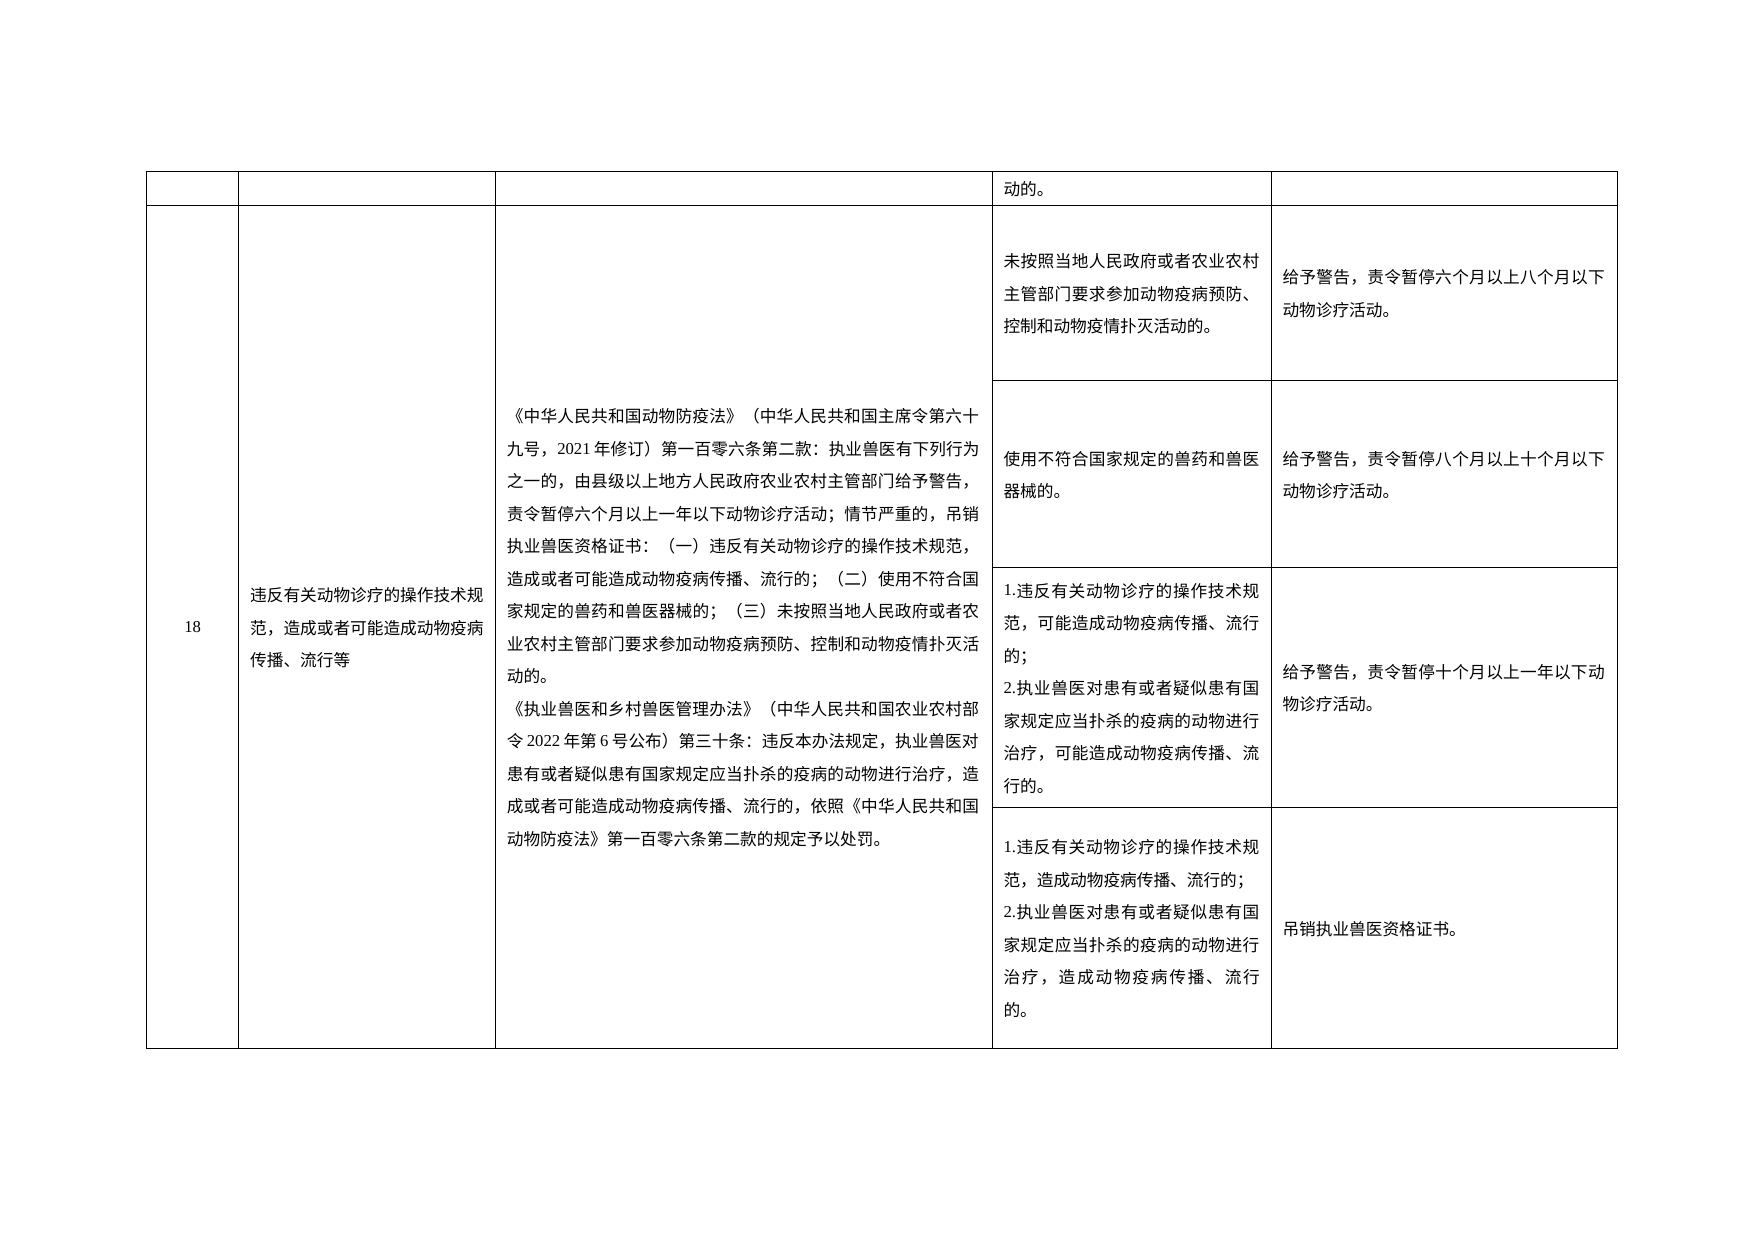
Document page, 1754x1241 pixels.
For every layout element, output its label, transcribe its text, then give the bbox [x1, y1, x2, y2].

table_cell 18 [147, 206, 238, 1048]
table_cell 给予警告，责令暂停十个月以上一年以下动物诊疗活动。 [1272, 568, 1617, 807]
table_cell 吊销执业兽医资格证书。 [1272, 808, 1617, 1048]
table_cell 违反有关动物诊疗的操作技术规范，造成或者可能造成动物疫病传播、流行等 [239, 206, 495, 1048]
table_cell 使用不符合国家规定的兽药和兽医器械的。 [993, 381, 1271, 567]
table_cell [1272, 172, 1617, 204]
table_cell 1.违反有关动物诊疗的操作技术规范，可能造成动物疫病传播、流行的； 2.执业兽医对患有或者疑似患有国家规定应当扑杀的疫病的动物进行治疗，可能造成动物疫病传播、流行的。 [993, 568, 1271, 807]
table_cell 1.违反有关动物诊疗的操作技术规范，造成动物疫病传播、流行的； 2.执业兽医对患有或者疑似患有国家规定应当扑杀的疫病的动物进行治疗，造成动物疫病传播、流行的。 [993, 808, 1271, 1048]
table_cell 《中华人民共和国动物防疫法》（中华人民共和国主席令第六十九号，2021年修订）第一百零六条第二款：执业兽医有下列行为之一的，由县级以上地方人民政府农业农村主管部门给予警告，责令暂停六个月以上一年以下动物诊疗活动；情节严重的，吊销执业兽医资格证书：（一）违反有关动物诊疗的操作技术规范，造成或者可能造成动物疫病传播、流行的；（二）使用不符合国家规定的兽药和兽医器械的；（三）未按照当地人民政府或者农业农村主管部门要求参加动物疫病预防、控制和动物疫情扑灭活动的。 《执业兽医和乡村兽医管理办法》（中华人民共和国农业农村部令2022年第6号公布）第三十条：违反本办法规定，执业兽医对患有或者疑似患有国家规定应当扑杀的疫病的动物进行治疗，造成或者可能造成动物疫病传播、流行的，依照《中华人民共和国动物防疫法》第一百零六条第二款的规定予以处罚。 [496, 206, 992, 1048]
table_cell 给予警告，责令暂停八个月以上十个月以下动物诊疗活动。 [1272, 381, 1617, 567]
table_cell 未按照当地人民政府或者农业农村主管部门要求参加动物疫病预防、控制和动物疫情扑灭活动的。 [993, 206, 1271, 379]
table_cell 给予警告，责令暂停六个月以上八个月以下动物诊疗活动。 [1272, 206, 1617, 379]
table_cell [993, 172, 1271, 204]
